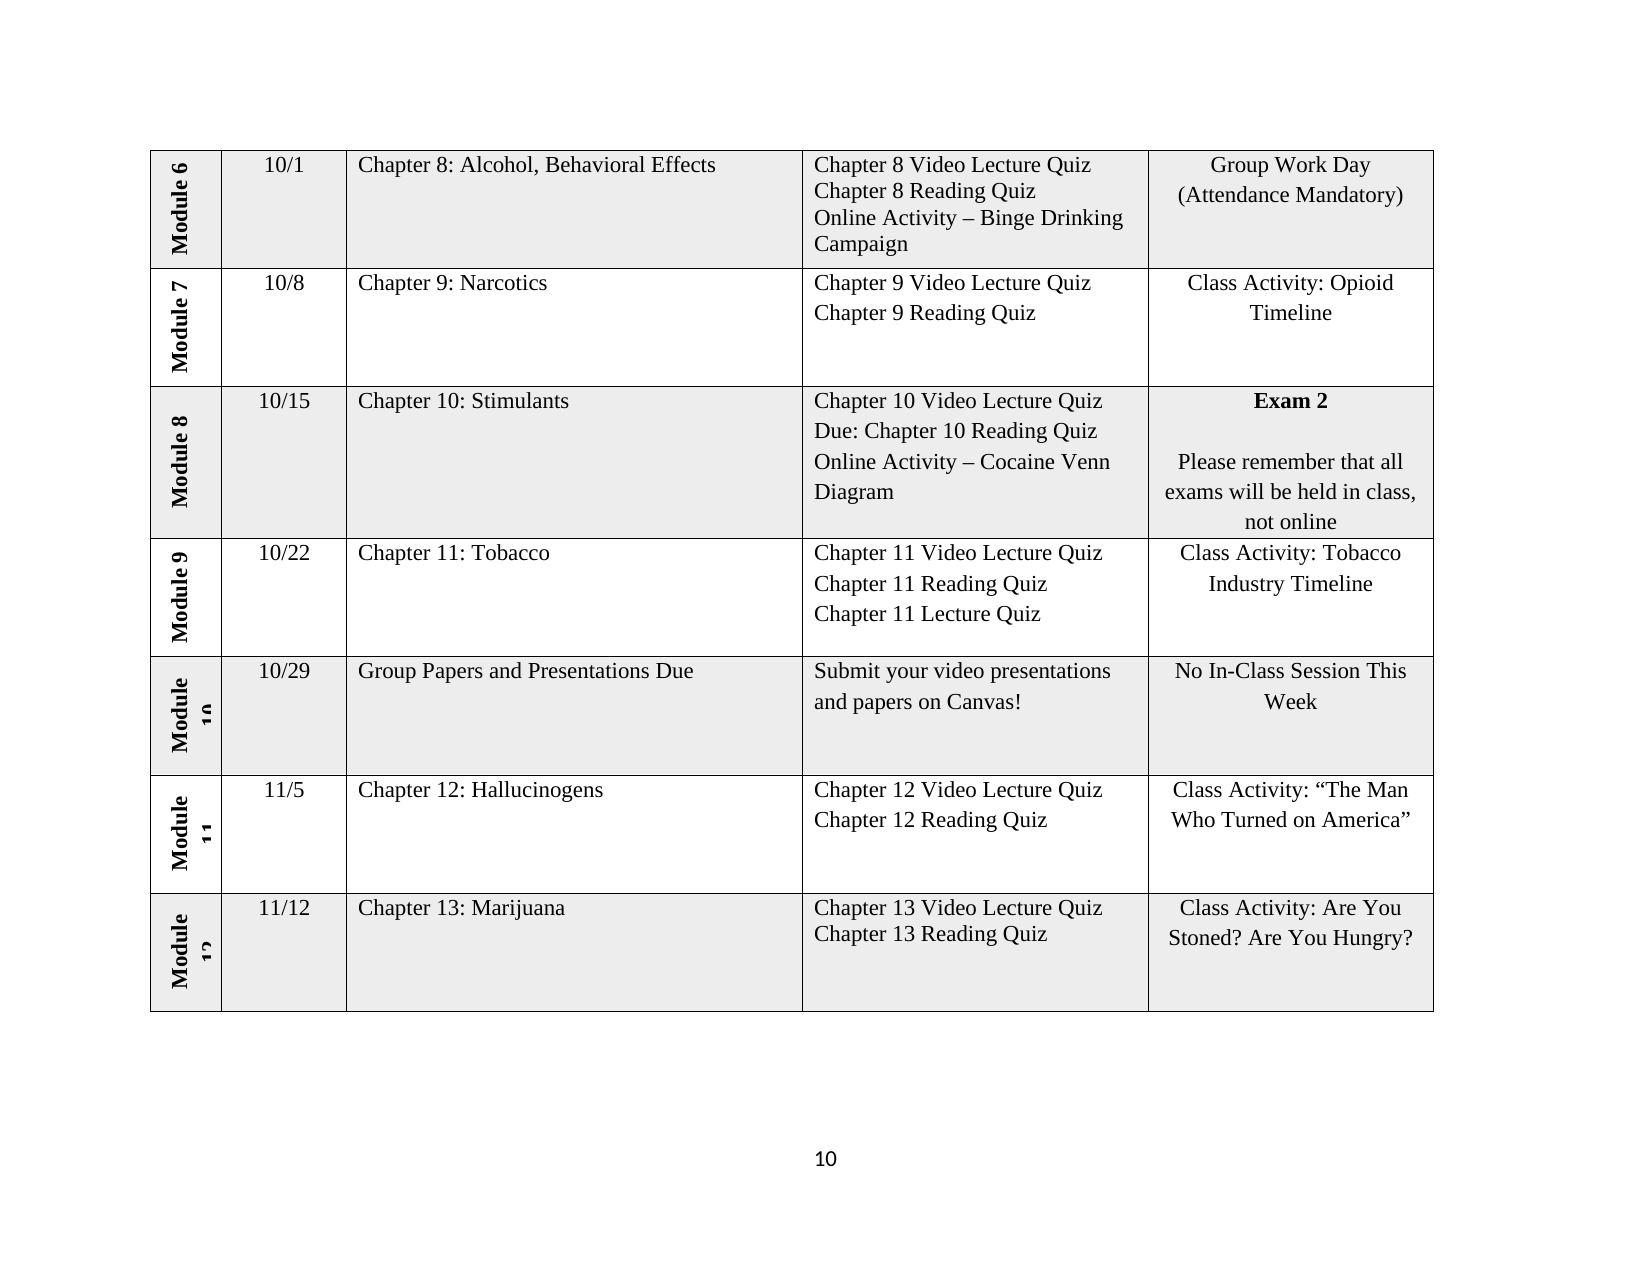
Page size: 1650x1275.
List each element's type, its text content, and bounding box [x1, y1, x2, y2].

table_cell Chapter 9: Narcotics [347, 269, 802, 386]
table_cell 10/22 [222, 539, 346, 656]
table_cell Chapter 9 Video Lecture Quiz Chapter 9 Reading Quiz [803, 269, 1148, 386]
table_cell No In-Class Session This Week [1149, 657, 1433, 774]
table_cell Chapter 12 Video Lecture Quiz Chapter 12 Reading Quiz [803, 776, 1148, 893]
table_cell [347, 894, 802, 1011]
table_cell 11/12 [222, 894, 346, 1011]
table_cell Chapter 8: Alcohol, Behavioral Effects [347, 151, 802, 268]
table_cell 10/1 [222, 151, 346, 268]
table_cell 10/15 [222, 387, 346, 538]
table_cell Chapter 11 Video Lecture Quiz Chapter 11 Reading Quiz Chapter 11 Lecture Quiz [803, 539, 1148, 656]
table_cell Chapter 10: Stimulants [347, 387, 802, 538]
table_cell Module 10 [151, 657, 221, 774]
table_cell 10/29 [222, 657, 346, 774]
table_cell Chapter 8 Video Lecture Quiz Chapter 8 Reading Quiz Online Activity – Binge Drinking Campaign [803, 151, 1148, 268]
table_cell Group Papers and Presentations Due [347, 657, 802, 774]
table_cell Chapter 10 Video Lecture Quiz Due: Chapter 10 Reading Quiz Online Activity – Cocaine Venn Diagram [803, 387, 1148, 538]
table_cell Module 6 [151, 151, 221, 268]
table_cell Chapter 12: Hallucinogens [347, 776, 802, 893]
table_cell Group Work Day (Attendance Mandatory) [1149, 151, 1433, 268]
table_cell Module 8 [151, 387, 221, 538]
table_cell Module 11 [151, 776, 221, 893]
table_cell Chapter 13 Video Lecture Quiz Chapter 13 Reading Quiz [803, 894, 1148, 1011]
table_cell Class Activity: Are You Stoned? Are You Hungry? [1149, 894, 1433, 1011]
table_cell Chapter 11: Tobacco [347, 539, 802, 656]
table_cell Class Activity: “The Man Who Turned on America” [1149, 776, 1433, 893]
table_cell 11/5 [222, 776, 346, 893]
table_cell Submit your video presentations and papers on Canvas! [803, 657, 1148, 774]
table_cell Module 12 [151, 894, 221, 1011]
table_cell Exam 2 Please remember that all exams will be held in class, not online [1149, 387, 1433, 538]
table_cell Module 7 [151, 269, 221, 386]
table_cell Class Activity: Opioid Timeline [1149, 269, 1433, 386]
table_cell Class Activity: Tobacco Industry Timeline [1149, 539, 1433, 656]
table_cell 10/8 [222, 269, 346, 386]
table_cell Module 9 [151, 539, 221, 656]
